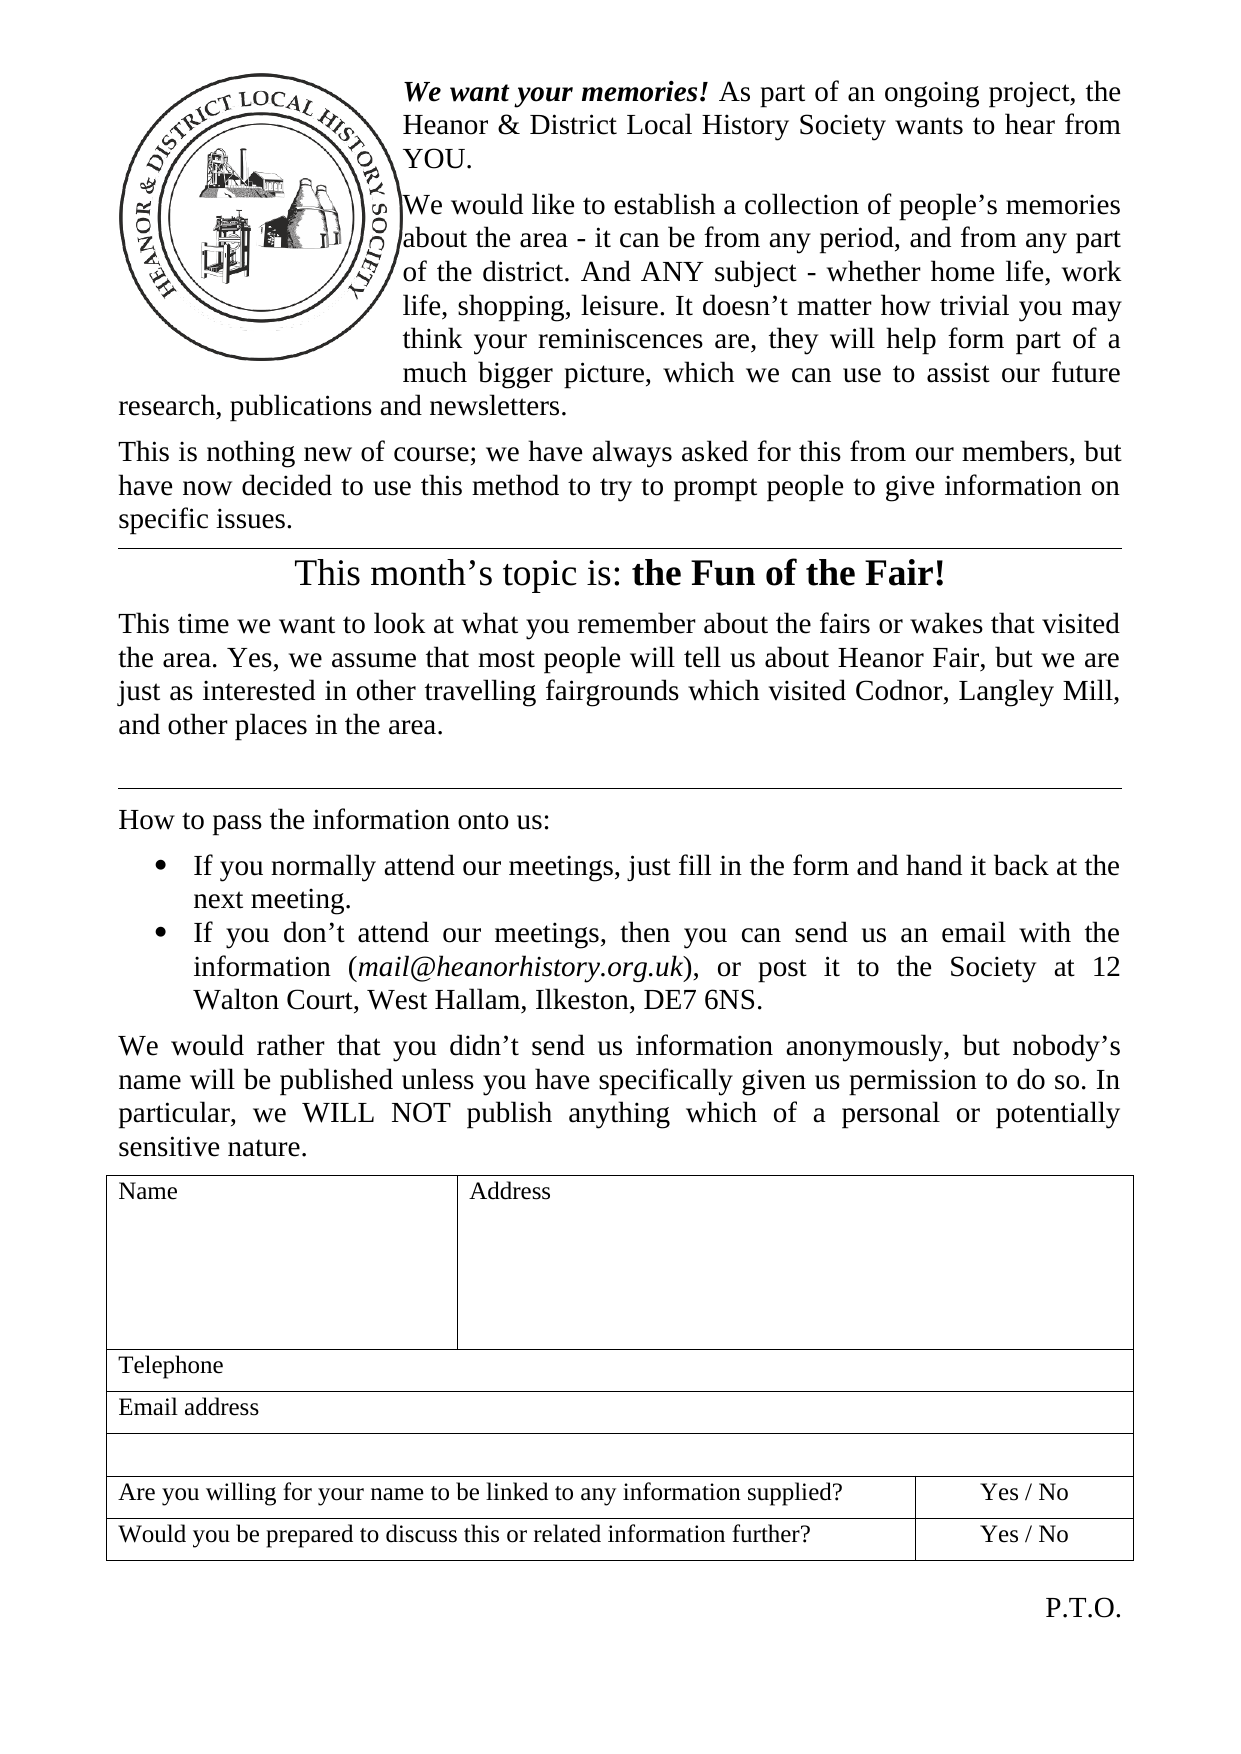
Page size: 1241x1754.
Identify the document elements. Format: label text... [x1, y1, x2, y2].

text How to pass the information onto us: [118, 802, 1122, 836]
list If you normally attend our meetings, just fill in the form and hand it back at the next meeting. [156, 848, 1122, 915]
table_cell Yes / No [916, 1477, 1133, 1518]
text This is nothing new of course; we have always asked for this from our members, but have now decided to use this method to try to prompt people to give information on specific issues. [118, 434, 1122, 535]
picture [119, 73, 403, 361]
text This month’s topic is: the Fun of the Fair! [118, 549, 1122, 594]
table_header Name [107, 1176, 457, 1349]
table_cell [458, 1434, 1133, 1476]
table_cell [107, 1434, 458, 1476]
text We would like to establish a collection of people’s memories about the area - it can be from any period, and from any part of the district. And ANY subject - whether home life, work life, shopping, leisure. It doesn’t matter how trivial you may think your reminiscences are, they will help form part of a much bigger picture, which we can use to assist our future research, publications and newsletters. [118, 187, 1122, 422]
list If you don’t attend our meetings, then you can send us an email with the information (mail@heanorhistory.org.uk), or post it to the Society at 12 Walton Court, West Hallam, Ilkeston, DE7 6NS. [156, 915, 1122, 1016]
table_header Address [458, 1176, 1133, 1349]
table_cell Are you willing for your name to be linked to any information supplied? [107, 1477, 915, 1518]
table_cell Email address [107, 1392, 1133, 1433]
table_cell Would you be prepared to discuss this or related information further? [107, 1519, 915, 1560]
text P.T.O. [118, 1590, 1122, 1623]
table_cell Telephone [107, 1350, 1133, 1391]
text This time we want to look at what you remember about the fairs or wakes that visited the area. Yes, we assume that most people will tell us about Heanor Fair, but we are just as interested in other travelling fairgrounds which visited Codnor, Langley Mill, and other places in the area. [118, 606, 1122, 740]
text We want your memories! As part of an ongoing project, the Heanor & District Local History Society wants to hear from YOU. [403, 74, 1122, 174]
text We would rather that you didn’t send us information anonymously, but nobody’s name will be published unless you have specifically given us permission to do so. In particular, we WILL NOT publish anything which of a personal or potentially sensitive nature. [118, 1028, 1122, 1163]
table_cell Yes / No [916, 1519, 1133, 1560]
